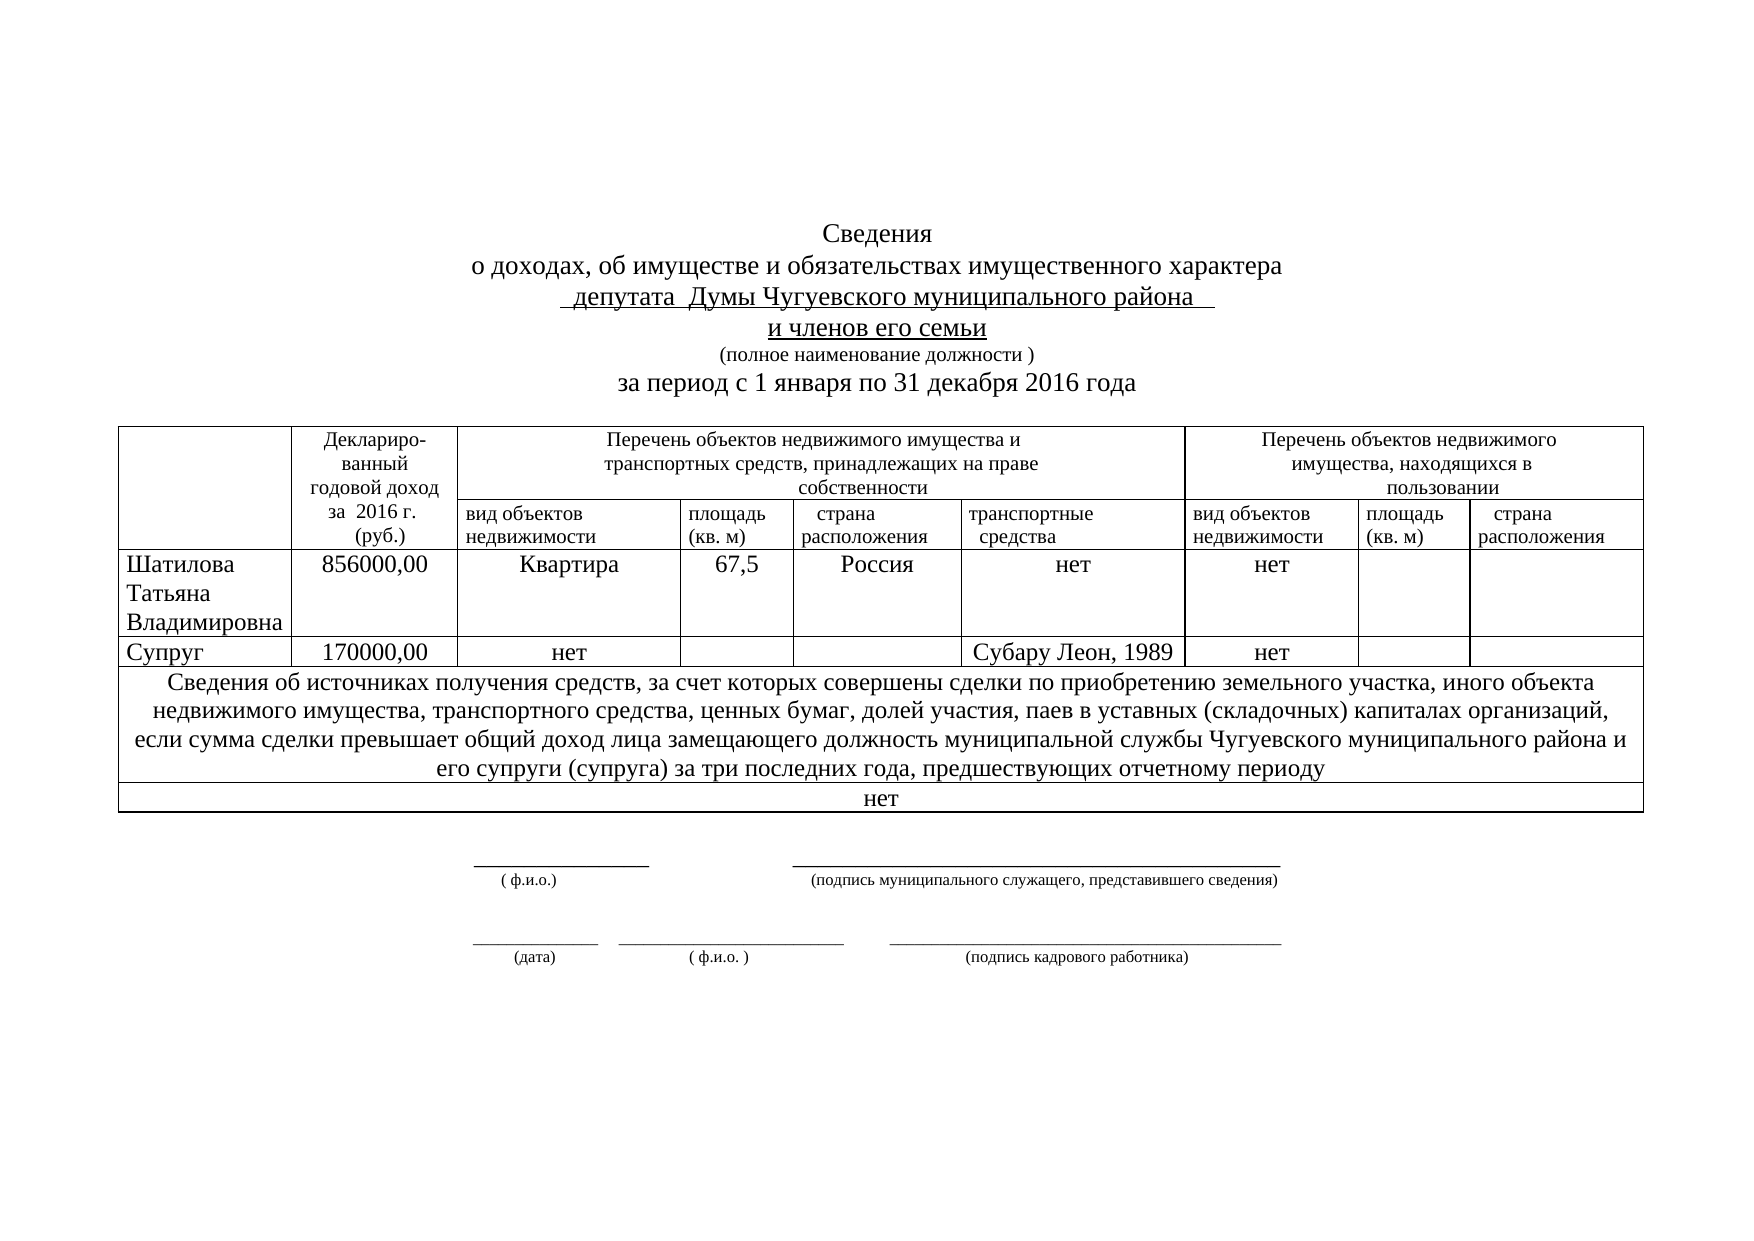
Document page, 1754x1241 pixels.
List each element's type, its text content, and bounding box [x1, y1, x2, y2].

table_cell нет [1186, 550, 1358, 636]
text ______________ _______________________________________ [118, 841, 1636, 870]
table_cell [1359, 550, 1469, 636]
table_cell Сведения об источниках получения средств, за счет которых совершены сделки по приобретению земельного участка, иного объекта недвижимого имущества, транспортного средства, ценных бумаг, долей участия, паев в уставных (складочных) капиталах организаций, если сумма сделки превышает общий доход лица замещающего должность муниципальной службы Чугуевского муниципального района и его супруги (супруга) за три последних года, предшествующих отчетному периоду [119, 667, 1643, 782]
text (полное наименование должности ) [118, 342, 1636, 366]
table_cell страна расположения [794, 500, 961, 548]
table_cell Шатилова Татьяна Владимировна [119, 550, 291, 636]
table_cell Супруг [119, 637, 291, 666]
table_cell Россия [794, 550, 961, 636]
text о доходах, об имуществе и обязательствах имущественного характера [118, 249, 1636, 280]
table_cell площадь (кв. м) [681, 500, 793, 548]
text Сведения [118, 218, 1636, 249]
table_cell [1471, 550, 1643, 636]
table_cell нет [458, 637, 680, 666]
table_cell вид объектов недвижимости [458, 500, 680, 548]
table_cell [1471, 637, 1643, 666]
text депутата Думы Чугуевского муниципального района [118, 280, 1636, 311]
text за период с 1 января по 31 декабря 2016 года [118, 366, 1636, 397]
table_cell Квартира [458, 550, 680, 636]
table_cell 856000,00 [292, 550, 457, 636]
table_cell нет [119, 783, 1643, 811]
table_header [119, 427, 291, 548]
table_cell транспортные средства [962, 500, 1184, 548]
table_header Перечень объектов недвижимого имущества и транспортных средств, принадлежащих на праве собственности [458, 427, 1184, 499]
text (дата) ( ф.и.о. ) (подпись кадрового работника) [118, 947, 1636, 966]
text ( ф.и.о.) (подпись муниципального служащего, представившего сведения) [118, 870, 1636, 889]
table_cell страна расположения [1471, 500, 1643, 548]
table_cell [1359, 637, 1469, 666]
table_cell 67,5 [681, 550, 793, 636]
table_cell нет [962, 550, 1184, 636]
table_cell [681, 637, 793, 666]
table_header Деклариро-ванный годовой доход за 2016 г. (руб.) [292, 427, 457, 548]
table_cell площадь (кв. м) [1359, 500, 1469, 548]
table_cell нет [1186, 637, 1358, 666]
table_cell вид объектов недвижимости [1186, 500, 1358, 548]
text _______________ ___________________________ _______________________________________________ [118, 927, 1636, 947]
table_header Перечень объектов недвижимого имущества, находящихся в пользовании [1186, 427, 1643, 499]
text и членов его семьи [118, 311, 1636, 342]
table_cell 170000,00 [292, 637, 457, 666]
table_cell [794, 637, 961, 666]
table_cell Субару Леон, 1989 [962, 637, 1184, 666]
